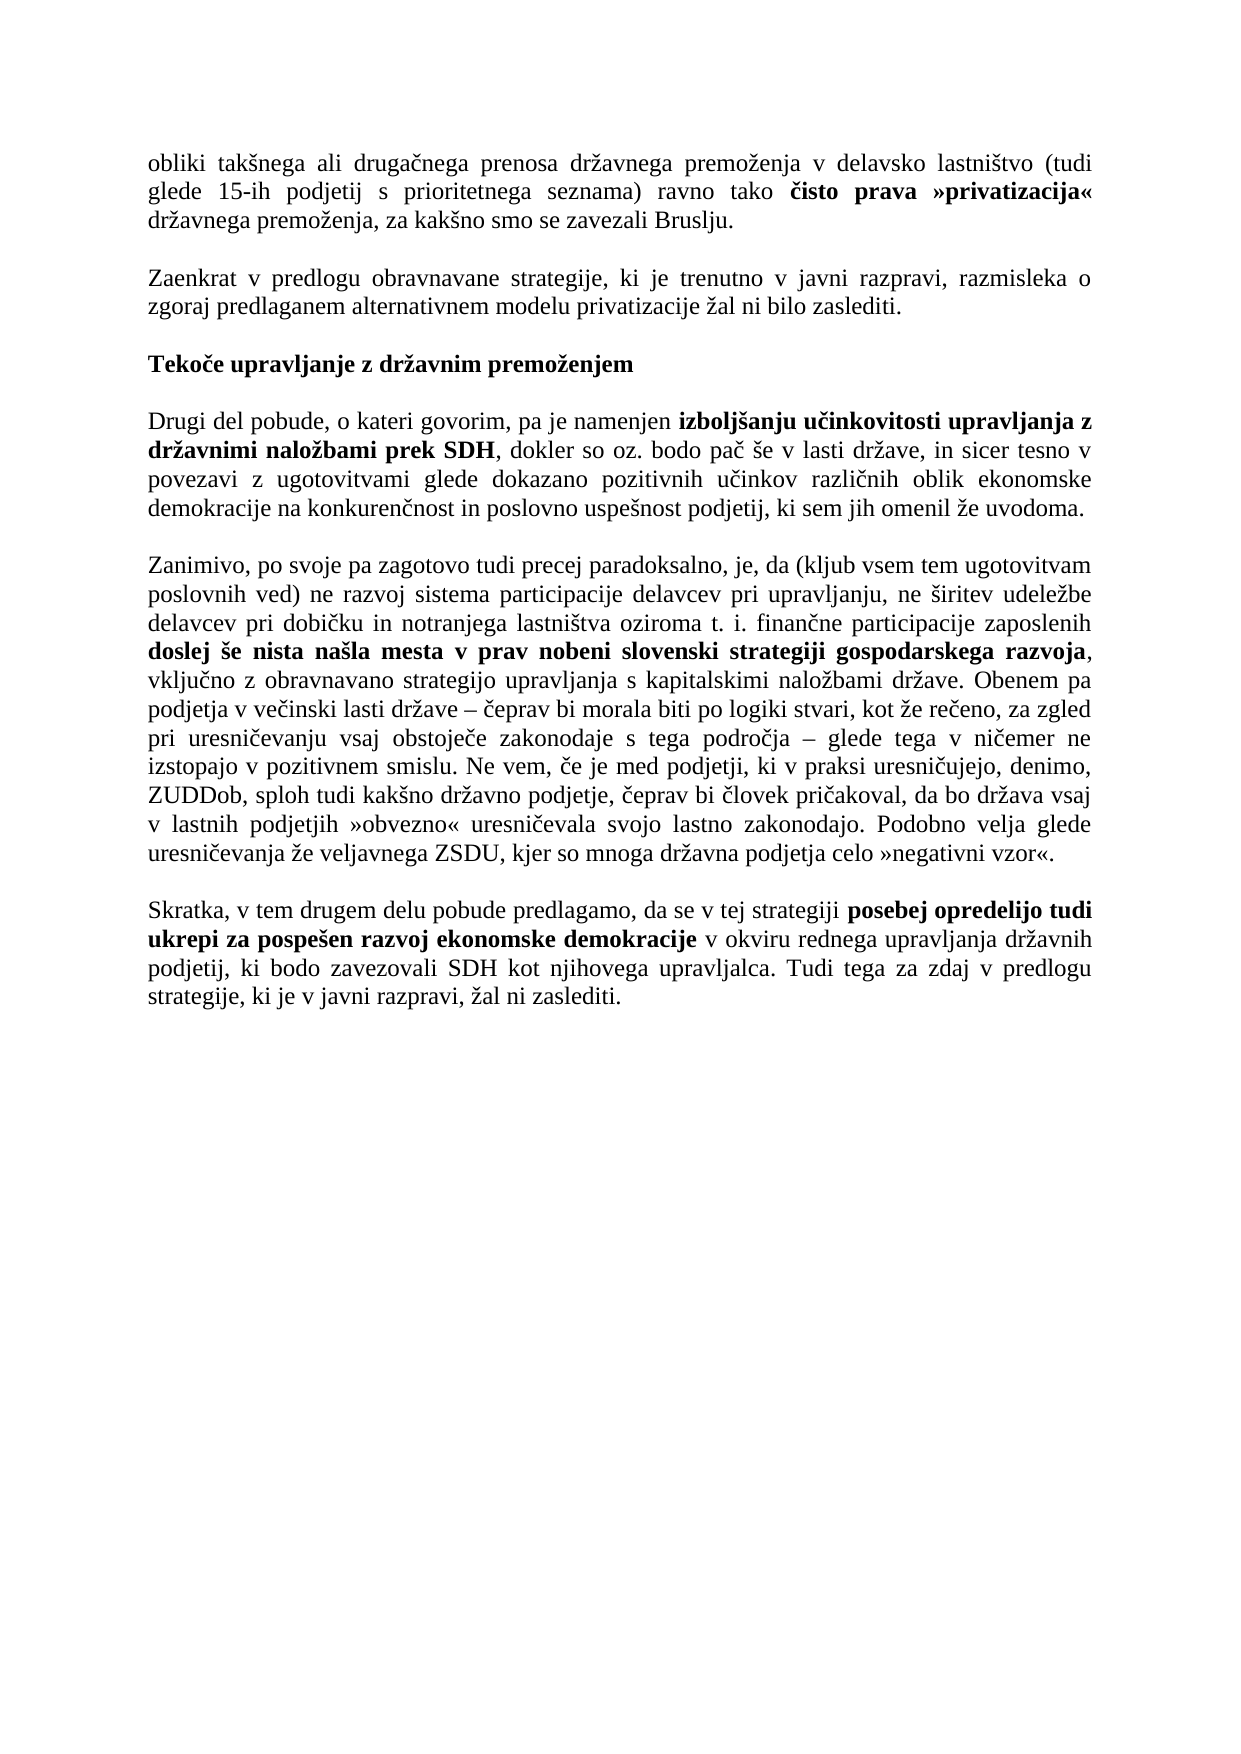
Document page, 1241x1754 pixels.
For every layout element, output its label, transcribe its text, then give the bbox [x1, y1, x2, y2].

text Zaenkrat v predlogu obravnavane strategije, ki je trenutno v javni razpravi, razmisleka o zgoraj predlaganem alternativnem modelu privatizacije žal ni bilo zaslediti. [148, 263, 1093, 320]
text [148, 148, 1093, 234]
text Tekoče upravljanje z državnim premoženjem [148, 349, 1093, 378]
text Drugi del pobude, o kateri govorim, pa je namenjen izboljšanju učinkovitosti upravljanja z državnimi naložbami prek SDH, dokler so oz. bodo pač še v lasti države, in sicer tesno v povezavi z ugotovitvami glede dokazano pozitivnih učinkov različnih oblik ekonomske demokracije na konkurenčnost in poslovno uspešnost podjetij, ki sem jih omenil že uvodoma. [148, 406, 1093, 521]
text Zanimivo, po svoje pa zagotovo tudi precej paradoksalno, je, da (kljub vsem tem ugotovitvam poslovnih ved) ne razvoj sistema participacije delavcev pri upravljanju, ne širitev udeležbe delavcev pri dobičku in notranjega lastništva oziroma t. i. finančne participacije zaposlenih doslej še nista našla mesta v prav nobeni slovenski strategiji gospodarskega razvoja, vključno z obravnavano strategijo upravljanja s kapitalskimi naložbami države. Obenem pa podjetja v večinski lasti države – čeprav bi morala biti po logiki stvari, kot že rečeno, za zgled pri uresničevanju vsaj obstoječe zakonodaje s tega področja – glede tega v ničemer ne izstopajo v pozitivnem smislu. Ne vem, če je med podjetji, ki v praksi uresničujejo, denimo, ZUDDob, sploh tudi kakšno državno podjetje, čeprav bi človek pričakoval, da bo država vsaj v lastnih podjetjih »obvezno« uresničevala svojo lastno zakonodajo. Podobno velja glede uresničevanja že veljavnega ZSDU, kjer so mnoga državna podjetja celo »negativni vzor«. [148, 550, 1093, 866]
text Skratka, v tem drugem delu pobude predlagamo, da se v tej strategiji posebej opredelijo tudi ukrepi za pospešen razvoj ekonomske demokracije v okviru rednega upravljanja državnih podjetij, ki bodo zavezovali SDH kot njihovega upravljalca. Tudi tega za zdaj v predlogu strategije, ki je v javni razpravi, žal ni zaslediti. [148, 895, 1093, 1010]
